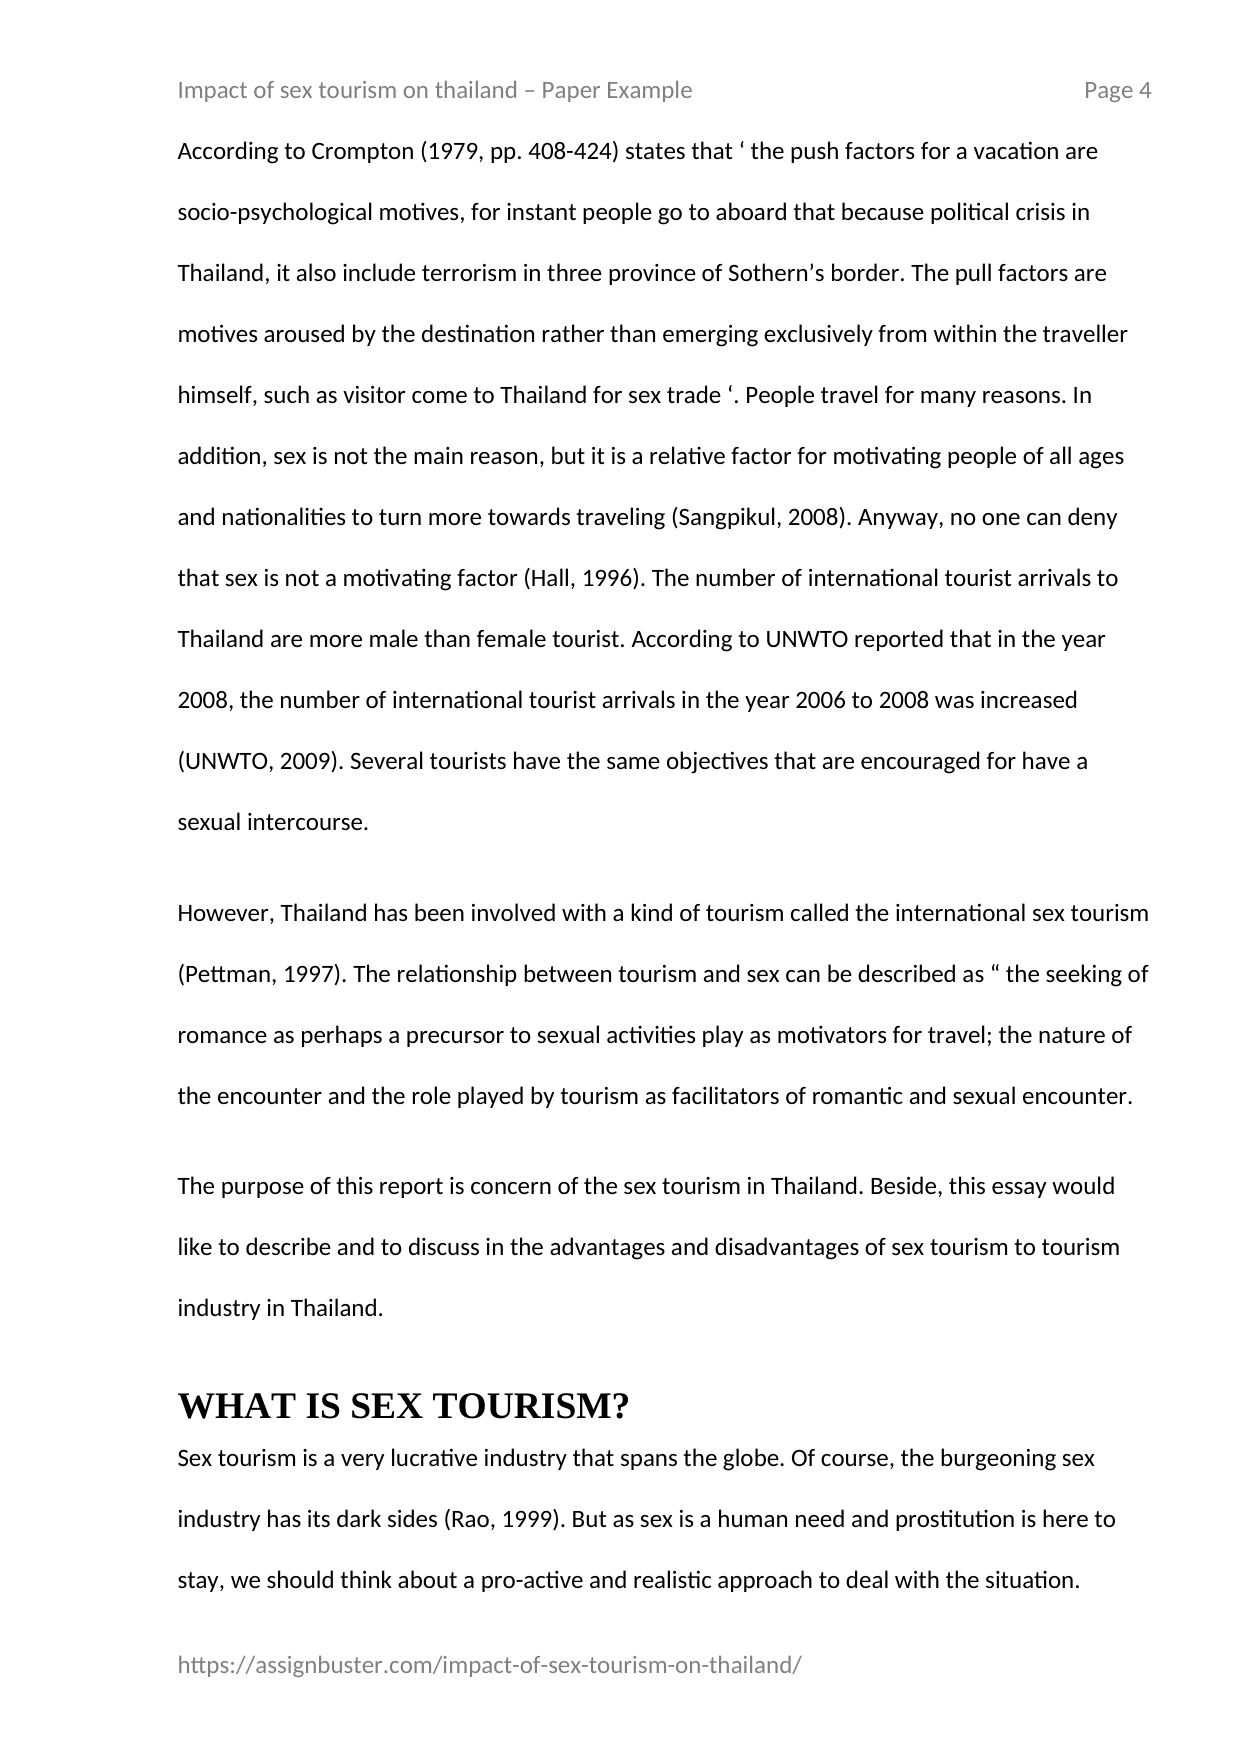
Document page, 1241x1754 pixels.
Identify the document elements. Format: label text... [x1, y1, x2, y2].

text However, Thailand has been involved with a kind of tourism called the international sex tourism (Pettman, 1997). The relationship between tourism and sex can be described as “ the seeking of romance as perhaps a precursor to sexual activities play as motivators for travel; the nature of the encounter and the role played by tourism as facilitators of romantic and sexual encounter. [177, 897, 1152, 1110]
text According to Crompton (1979, pp. 408-424) states that ‘ the push factors for a vacation are socio-psychological motives, for instant people go to aboard that because political crisis in Thailand, it also include terrorism in three province of Sothern’s border. The pull factors are motives aroused by the destination rather than emerging exclusively from within the traveller himself, such as visitor come to Thailand for sex trade ‘. People travel for many reasons. In addition, sex is not the main reason, but it is a relative factor for motivating people of all ages and nationalities to turn more towards traveling (Sangpikul, 2008). Anyway, no one can deny that sex is not a motivating factor (Hall, 1996). The number of international tourist arrivals to Thailand are more male than female tourist. According to UNWTO reported that in the year 2008, the number of international tourist arrivals in the year 2006 to 2008 was increased (UNWTO, 2009). Several tourists have the same objectives that are encouraged for have a sexual intercourse. [177, 135, 1152, 837]
subtitle WHAT IS SEX TOURISM? [177, 1383, 1152, 1426]
text Sex tourism is a very lucrative industry that spans the globe. Of course, the burgeoning sex industry has its dark sides (Rao, 1999). But as sex is a human need and prostitution is here to stay, we should think about a pro-active and realistic approach to deal with the situation. [177, 1442, 1152, 1595]
text The purpose of this report is concern of the sex tourism in Thailand. Beside, this essay would like to describe and to discuss in the advantages and disadvantages of sex tourism to tourism industry in Thailand. [177, 1170, 1152, 1323]
